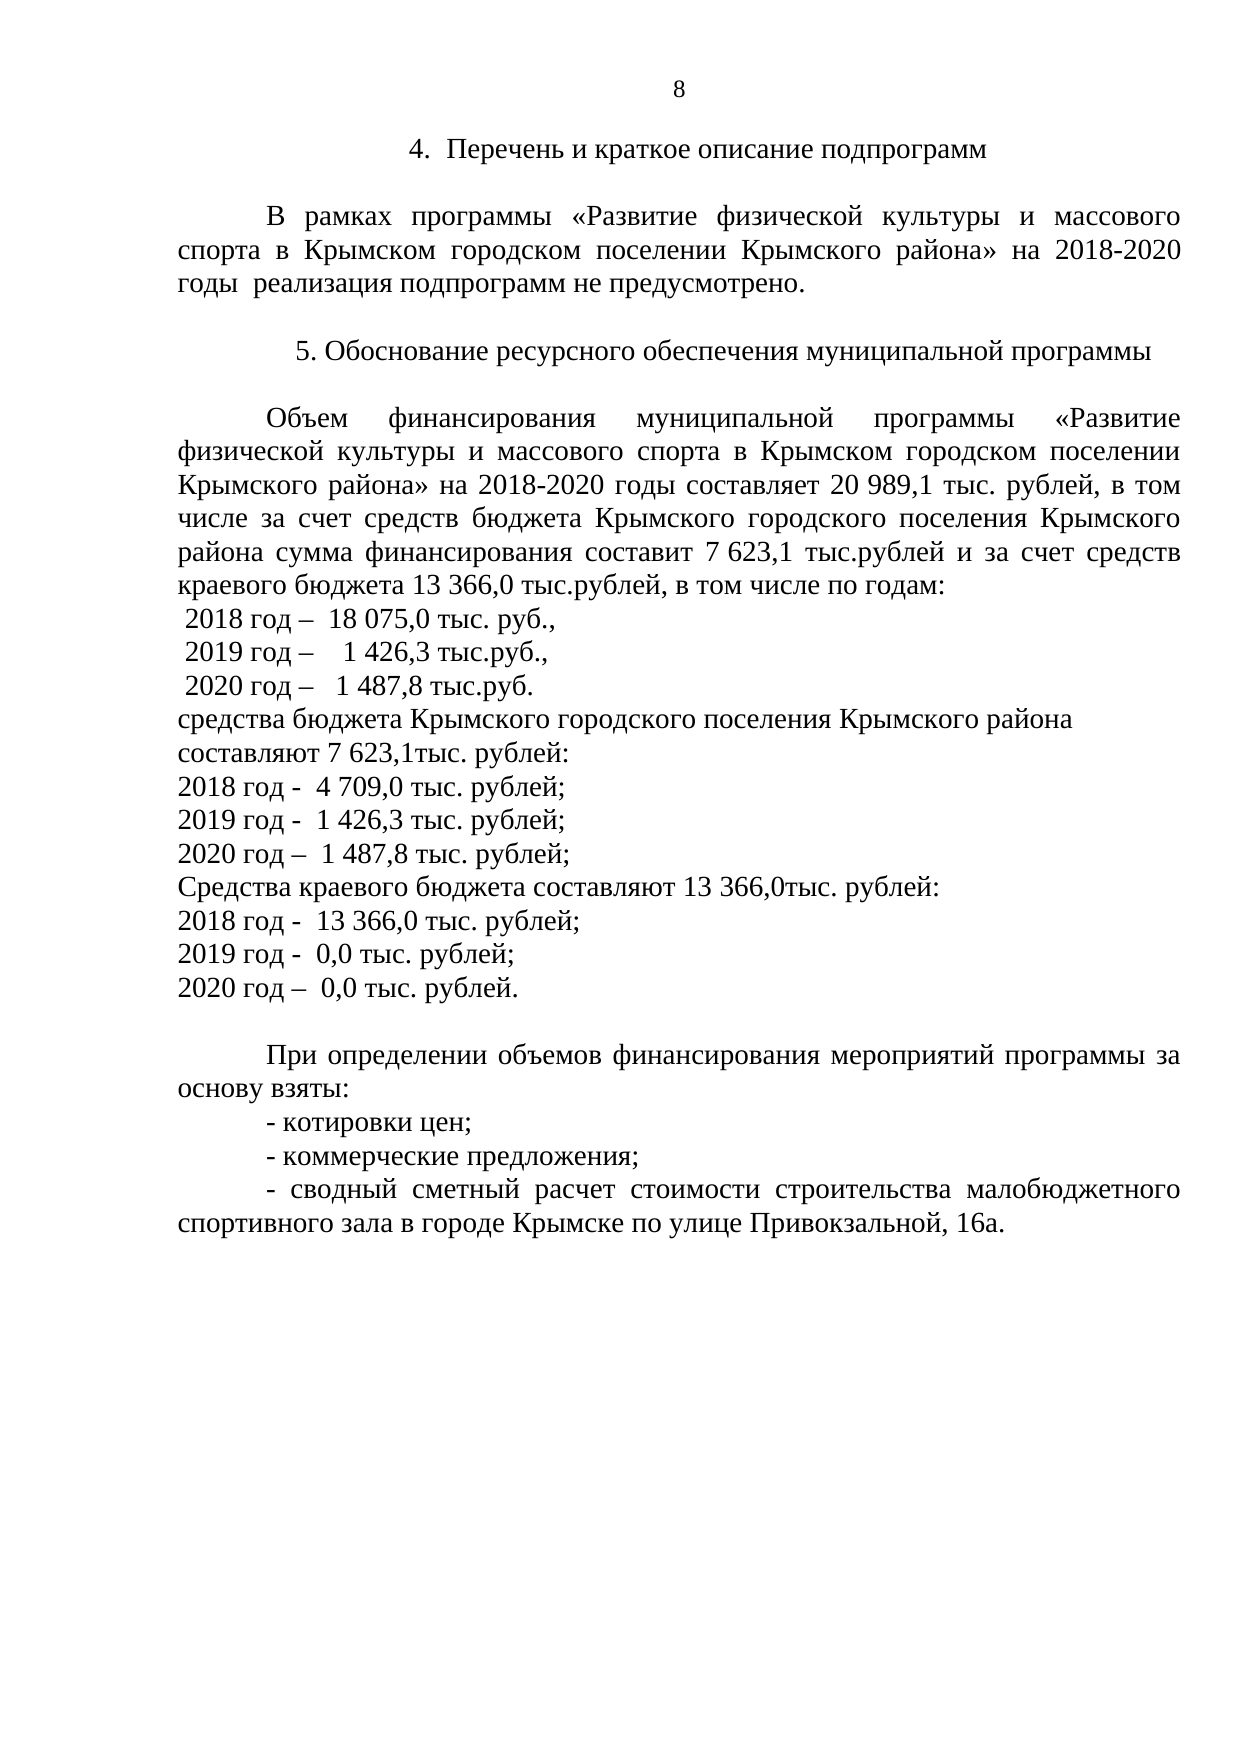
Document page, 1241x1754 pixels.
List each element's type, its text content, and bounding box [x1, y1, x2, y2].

text В рамках программы «Развитие физической культуры и массового спорта в Крымском городском поселении Крымского района» на 2018-2020 годы реализация подпрограмм не предусмотрено. [177, 198, 1181, 299]
text Объем финансирования муниципальной программы «Развитие физической культуры и массового спорта в Крымском городском поселении Крымского района» на 2018-2020 годы составляет 20 989,1 тыс. рублей, в том числе за счет средств бюджета Крымского городского поселения Крымского района сумма финансирования составит 7 623,1 тыс.рублей и за счет средств краевого бюджета 13 366,0 тыс.рублей, в том числе по годам: [177, 400, 1181, 601]
text 2019 год - 0,0 тыс. рублей; [177, 936, 1181, 970]
text 2020 год – 0,0 тыс. рублей. [177, 970, 1181, 1003]
text 5. Обоснование ресурсного обеспечения муниципальной программы [177, 333, 1181, 366]
text 2019 год – 1 426,3 тыс.руб., [177, 634, 1181, 668]
text 2020 год – 1 487,8 тыс.руб. [177, 668, 1181, 702]
text 2019 год - 1 426,3 тыс. рублей; [177, 802, 1181, 836]
text - коммерческие предложения; [177, 1138, 1181, 1171]
text средства бюджета Крымского городского поселения Крымского района составляют 7 623,1тыс. рублей: [177, 702, 1181, 769]
text Средства краевого бюджета составляют 13 366,0тыс. рублей: [177, 869, 1181, 903]
text - котировки цен; [177, 1104, 1181, 1138]
text 2020 год – 1 487,8 тыс. рублей; [177, 836, 1181, 869]
text 2018 год - 13 366,0 тыс. рублей; [177, 903, 1181, 936]
list Перечень и краткое описание подпрограмм [215, 131, 1181, 165]
text При определении объемов финансирования мероприятий программы за основу взяты: [177, 1037, 1181, 1104]
text - сводный сметный расчет стоимости строительства малобюджетного спортивного зала в городе Крымске по улице Привокзальной, 16а. [177, 1171, 1181, 1238]
text 2018 год - 4 709,0 тыс. рублей; [177, 769, 1181, 802]
text 2018 год – 18 075,0 тыс. руб., [177, 601, 1181, 634]
